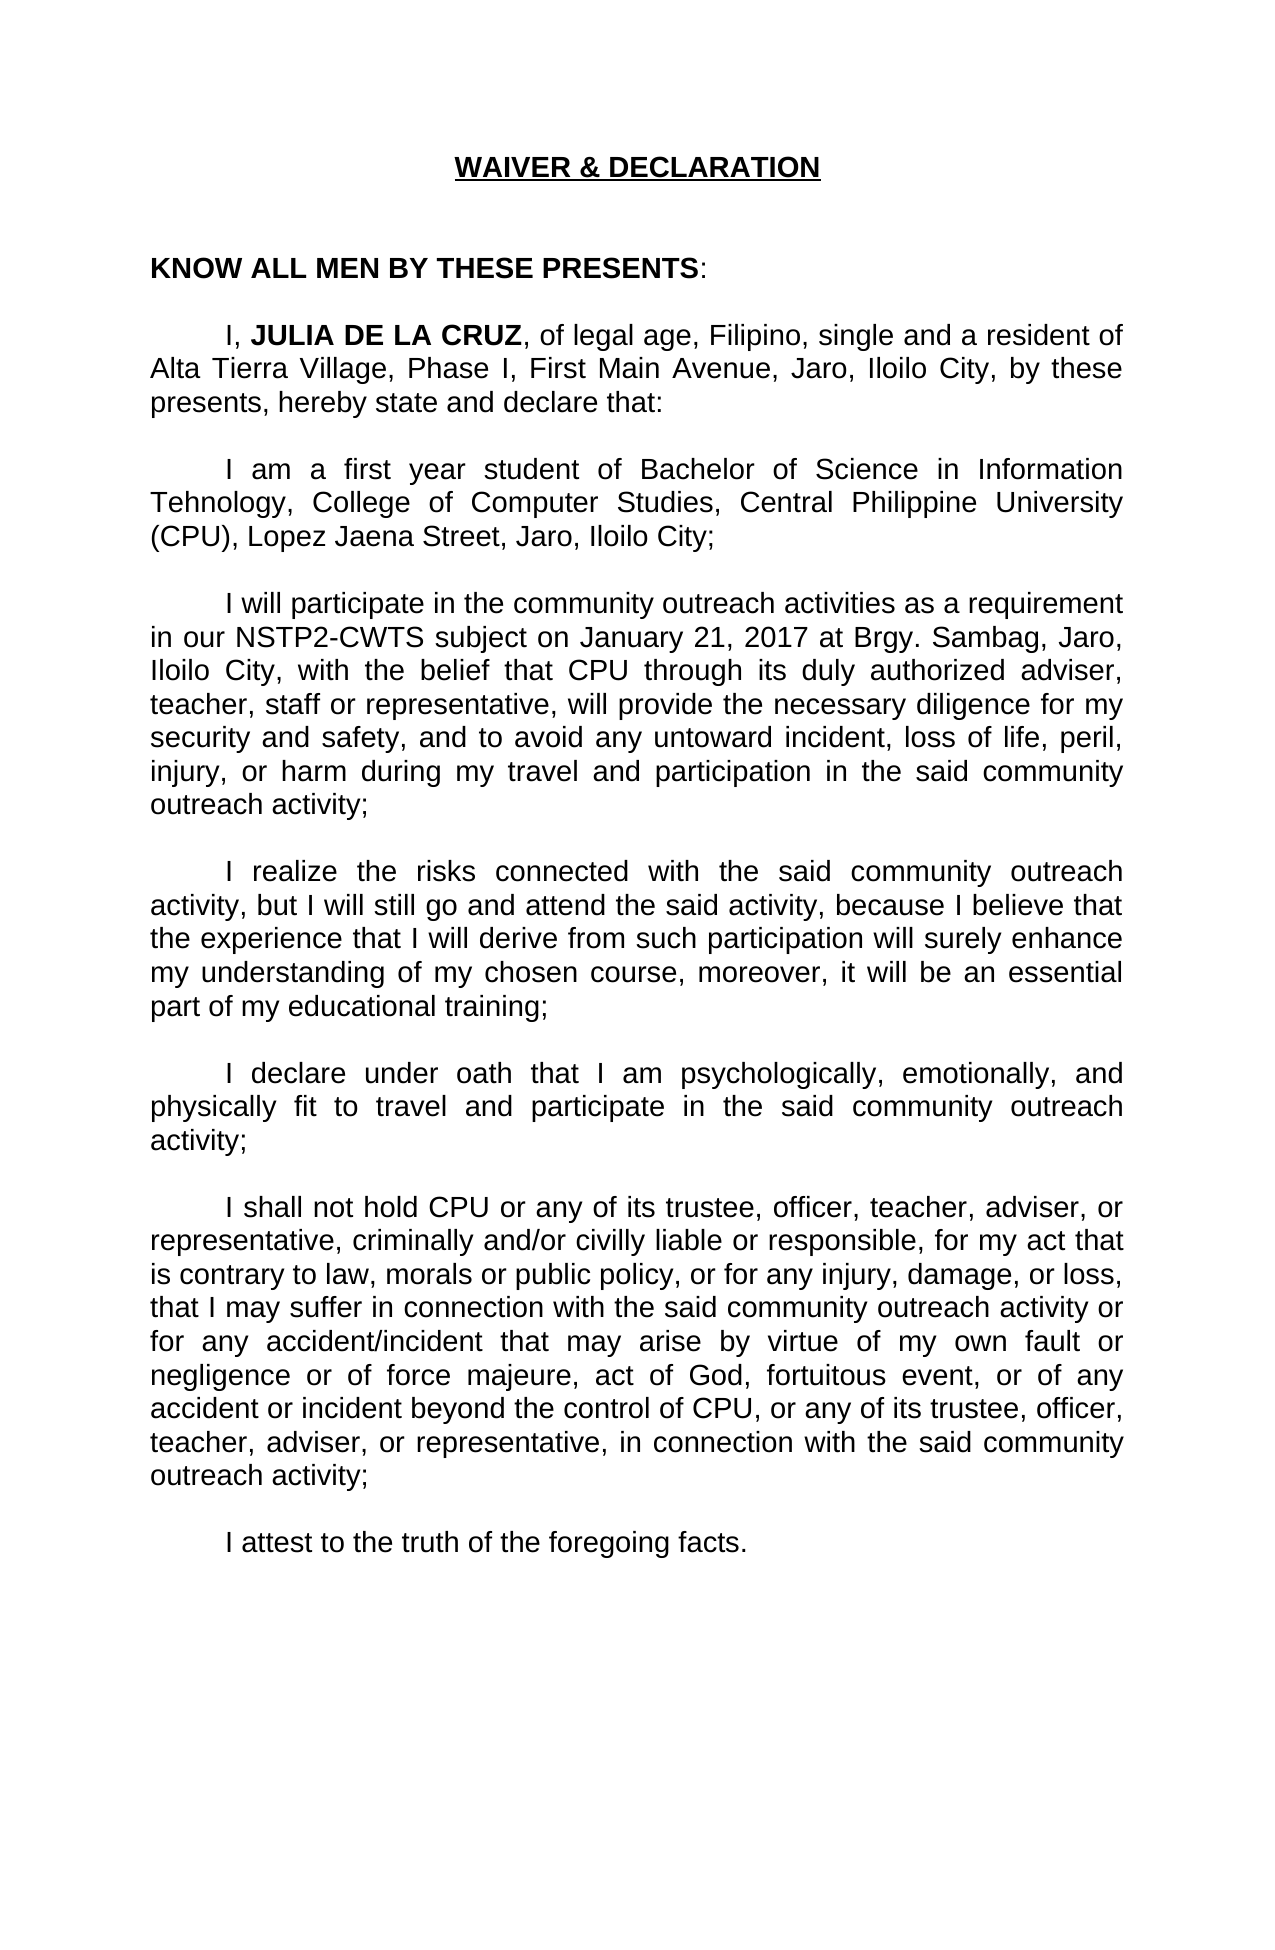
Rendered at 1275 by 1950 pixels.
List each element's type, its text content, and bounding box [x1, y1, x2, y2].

text I will participate in the community outreach activities as a requirement in our NSTP2-CWTS subject on January 21, 2017 at Brgy. Sambag, Jaro, Iloilo City, with the belief that CPU through its duly authorized adviser, teacher, staff or representative, will provide the necessary diligence for my security and safety, and to avoid any untoward incident, loss of life, peril, injury, or harm during my travel and participation in the said community outreach activity; [150, 586, 1125, 821]
text I, JULIA DE LA CRUZ, of legal age, Filipino, single and a resident of Alta Tierra Village, Phase I, First Main Avenue, Jaro, Iloilo City, by these presents, hereby state and declare that: [150, 318, 1125, 418]
text I attest to the truth of the foregoing facts. [150, 1525, 1125, 1559]
text I am a first year student of Bachelor of Science in Information Tehnology, College of Computer Studies, Central Philippine University (CPU), Lopez Jaena Street, Jaro, Iloilo City; [150, 452, 1125, 552]
text I shall not hold CPU or any of its trustee, officer, teacher, adviser, or representative, criminally and/or civilly liable or responsible, for my act that is contrary to law, morals or public policy, or for any injury, damage, or loss, that I may suffer in connection with the said community outreach activity or for any accident/incident that may arise by virtue of my own fault or negligence or of force majeure, act of God, fortuitous event, or of any accident or incident beyond the control of CPU, or any of its trustee, officer, teacher, adviser, or representative, in connection with the said community outreach activity; [150, 1190, 1125, 1492]
text I declare under oath that I am psychologically, emotionally, and physically fit to travel and participate in the said community outreach activity; [150, 1056, 1125, 1156]
text I realize the risks connected with the said community outreach activity, but I will still go and attend the said activity, because I believe that the experience that I will derive from such participation will surely enhance my understanding of my chosen course, moreover, it will be an essential part of my educational training; [150, 854, 1125, 1022]
text KNOW ALL MEN BY THESE PRESENTS: [150, 251, 1125, 284]
text WAIVER & DECLARATION [150, 150, 1125, 183]
